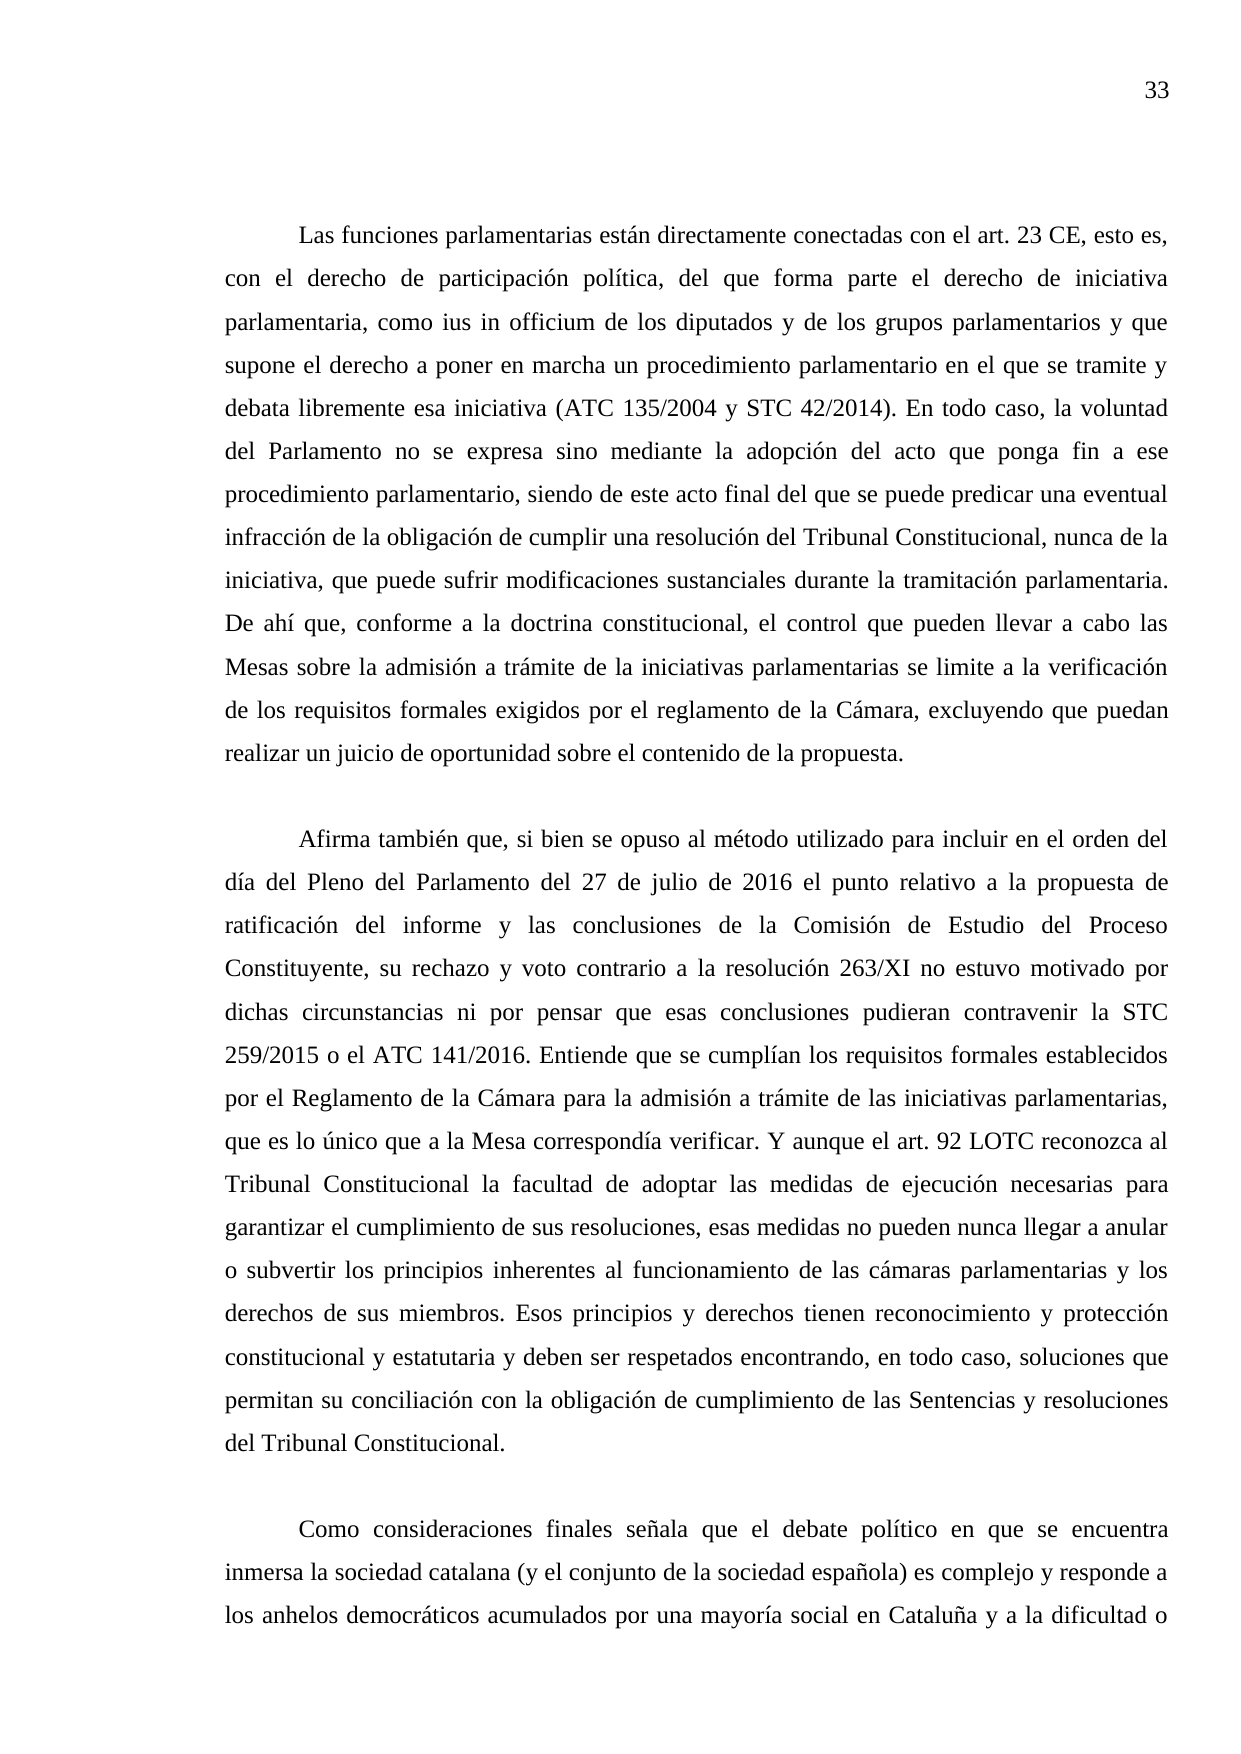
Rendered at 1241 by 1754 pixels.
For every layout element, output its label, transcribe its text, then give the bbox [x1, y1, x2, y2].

text Afirma también que, si bien se opuso al método utilizado para incluir en el orden del día del Pleno del Parlamento del 27 de julio de 2016 el punto relativo a la propuesta de ratificación del informe y las conclusiones de la Comisión de Estudio del Proceso Constituyente, su rechazo y voto contrario a la resolución 263/XI no estuvo motivado por dichas circunstancias ni por pensar que esas conclusiones pudieran contravenir la STC 259/2015 o el ATC 141/2016. Entiende que se cumplían los requisitos formales establecidos por el Reglamento de la Cámara para la admisión a trámite de las iniciativas parlamentarias, que es lo único que a la Mesa correspondía verificar. Y aunque el art. 92 LOTC reconozca al Tribunal Constitucional la facultad de adoptar las medidas de ejecución necesarias para garantizar el cumplimiento de sus resoluciones, esas medidas no pueden nunca llegar a anular o subvertir los principios inherentes al funcionamiento de las cámaras parlamentarias y los derechos de sus miembros. Esos principios y derechos tienen reconocimiento y protección constitucional y estatutaria y deben ser respetados encontrando, en todo caso, soluciones que permitan su conciliación con la obligación de cumplimiento de las Sentencias y resoluciones del Tribunal Constitucional. [224, 824, 1169, 1457]
text Las funciones parlamentarias están directamente conectadas con el art. 23 CE, esto es, con el derecho de participación política, del que forma parte el derecho de iniciativa parlamentaria, como ius in officium de los diputados y de los grupos parlamentarios y que supone el derecho a poner en marcha un procedimiento parlamentario en el que se tramite y debata libremente esa iniciativa (ATC 135/2004 y STC 42/2014). En todo caso, la voluntad del Parlamento no se expresa sino mediante la adopción del acto que ponga fin a ese procedimiento parlamentario, siendo de este acto final del que se puede predicar una eventual infracción de la obligación de cumplir una resolución del Tribunal Constitucional, nunca de la iniciativa, que puede sufrir modificaciones sustanciales durante la tramitación parlamentaria. De ahí que, conforme a la doctrina constitucional, el control que pueden llevar a cabo las Mesas sobre la admisión a trámite de la iniciativas parlamentarias se limite a la verificación de los requisitos formales exigidos por el reglamento de la Cámara, excluyendo que puedan realizar un juicio de oportunidad sobre el contenido de la propuesta. [224, 220, 1169, 767]
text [224, 1514, 1169, 1629]
